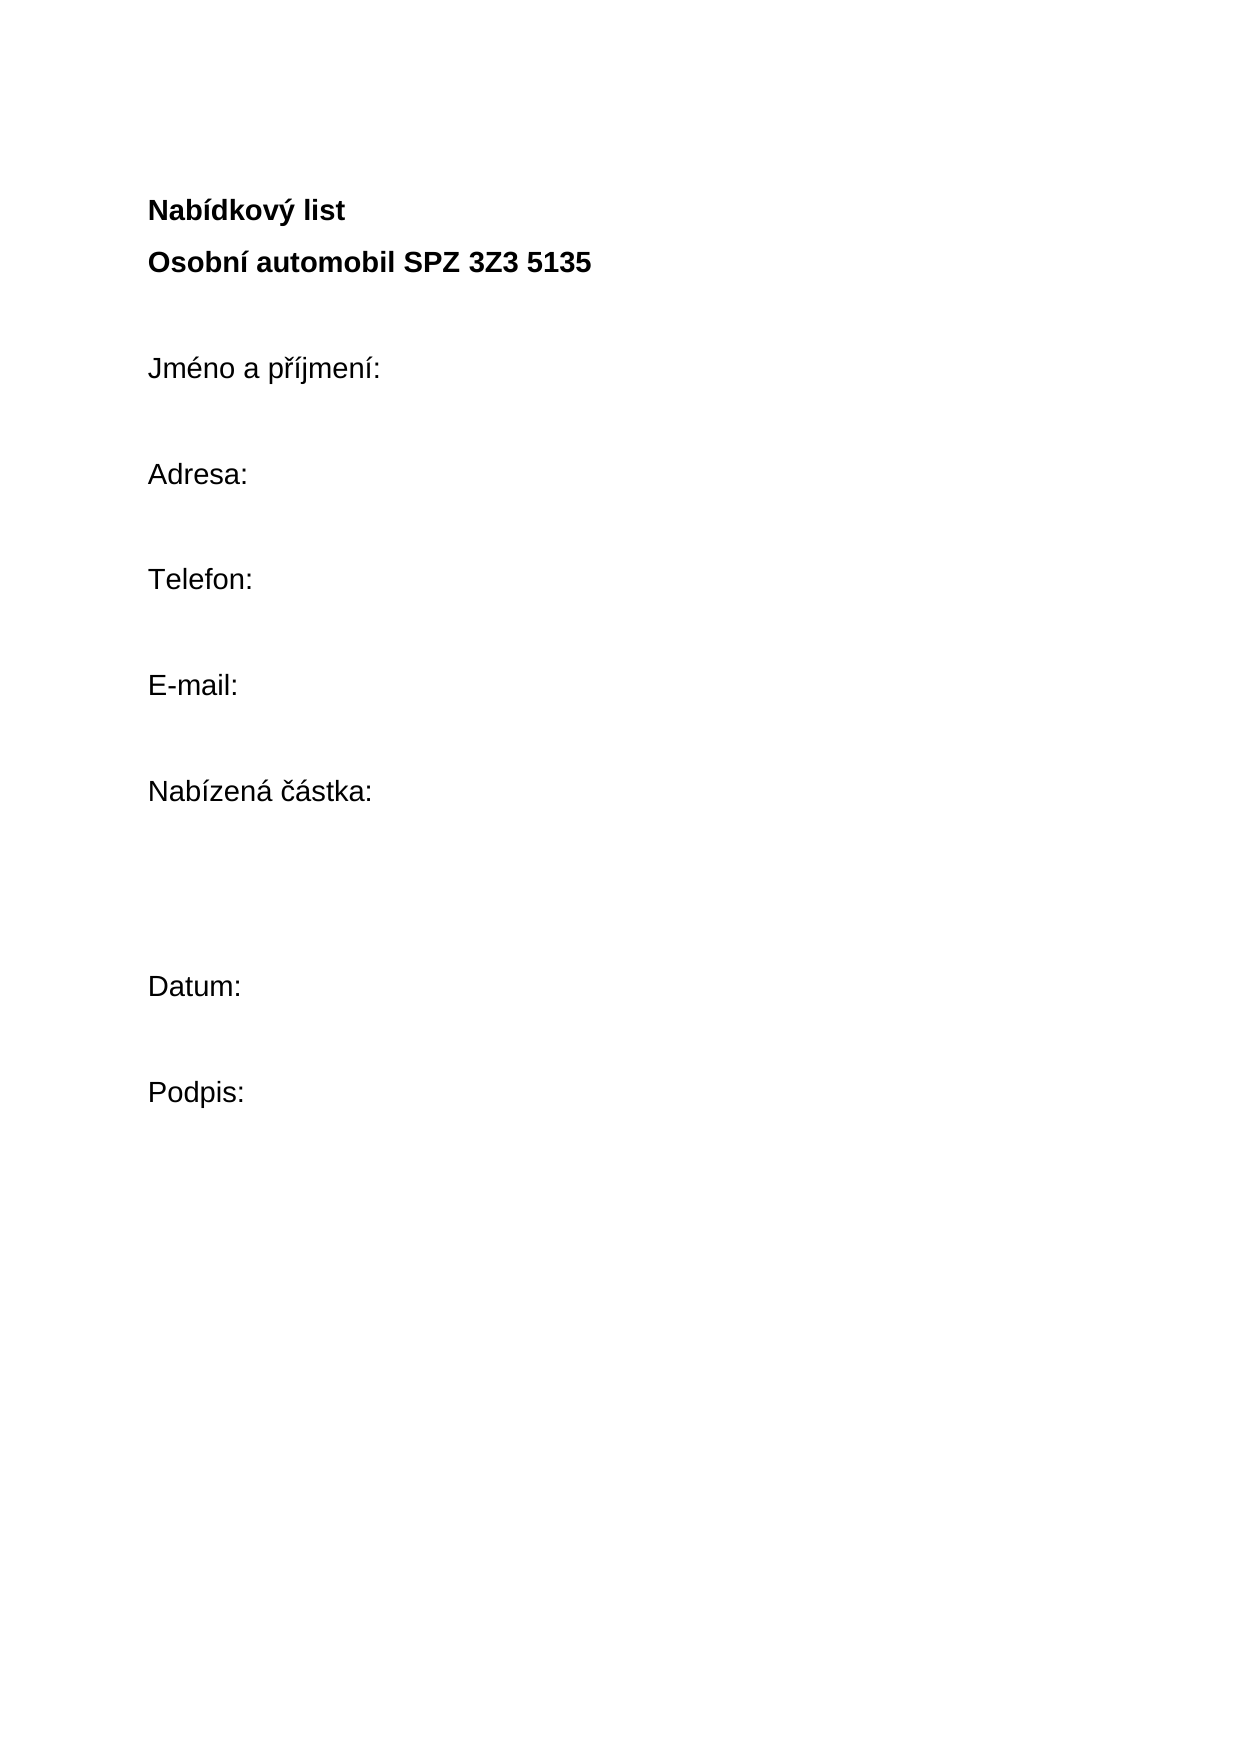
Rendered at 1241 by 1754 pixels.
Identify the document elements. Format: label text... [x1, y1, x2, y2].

text Nabízená částka: [148, 774, 1093, 807]
text Telefon: [148, 562, 1093, 596]
text Nabídkový list [148, 193, 1093, 226]
text Datum: [148, 969, 1093, 1003]
text Adresa: [148, 457, 1093, 490]
text Jméno a příjmení: [148, 351, 1093, 385]
text Podpis: [148, 1075, 1093, 1109]
text Osobní automobil SPZ 3Z3 5135 [148, 246, 1093, 279]
text E-mail: [148, 668, 1093, 702]
